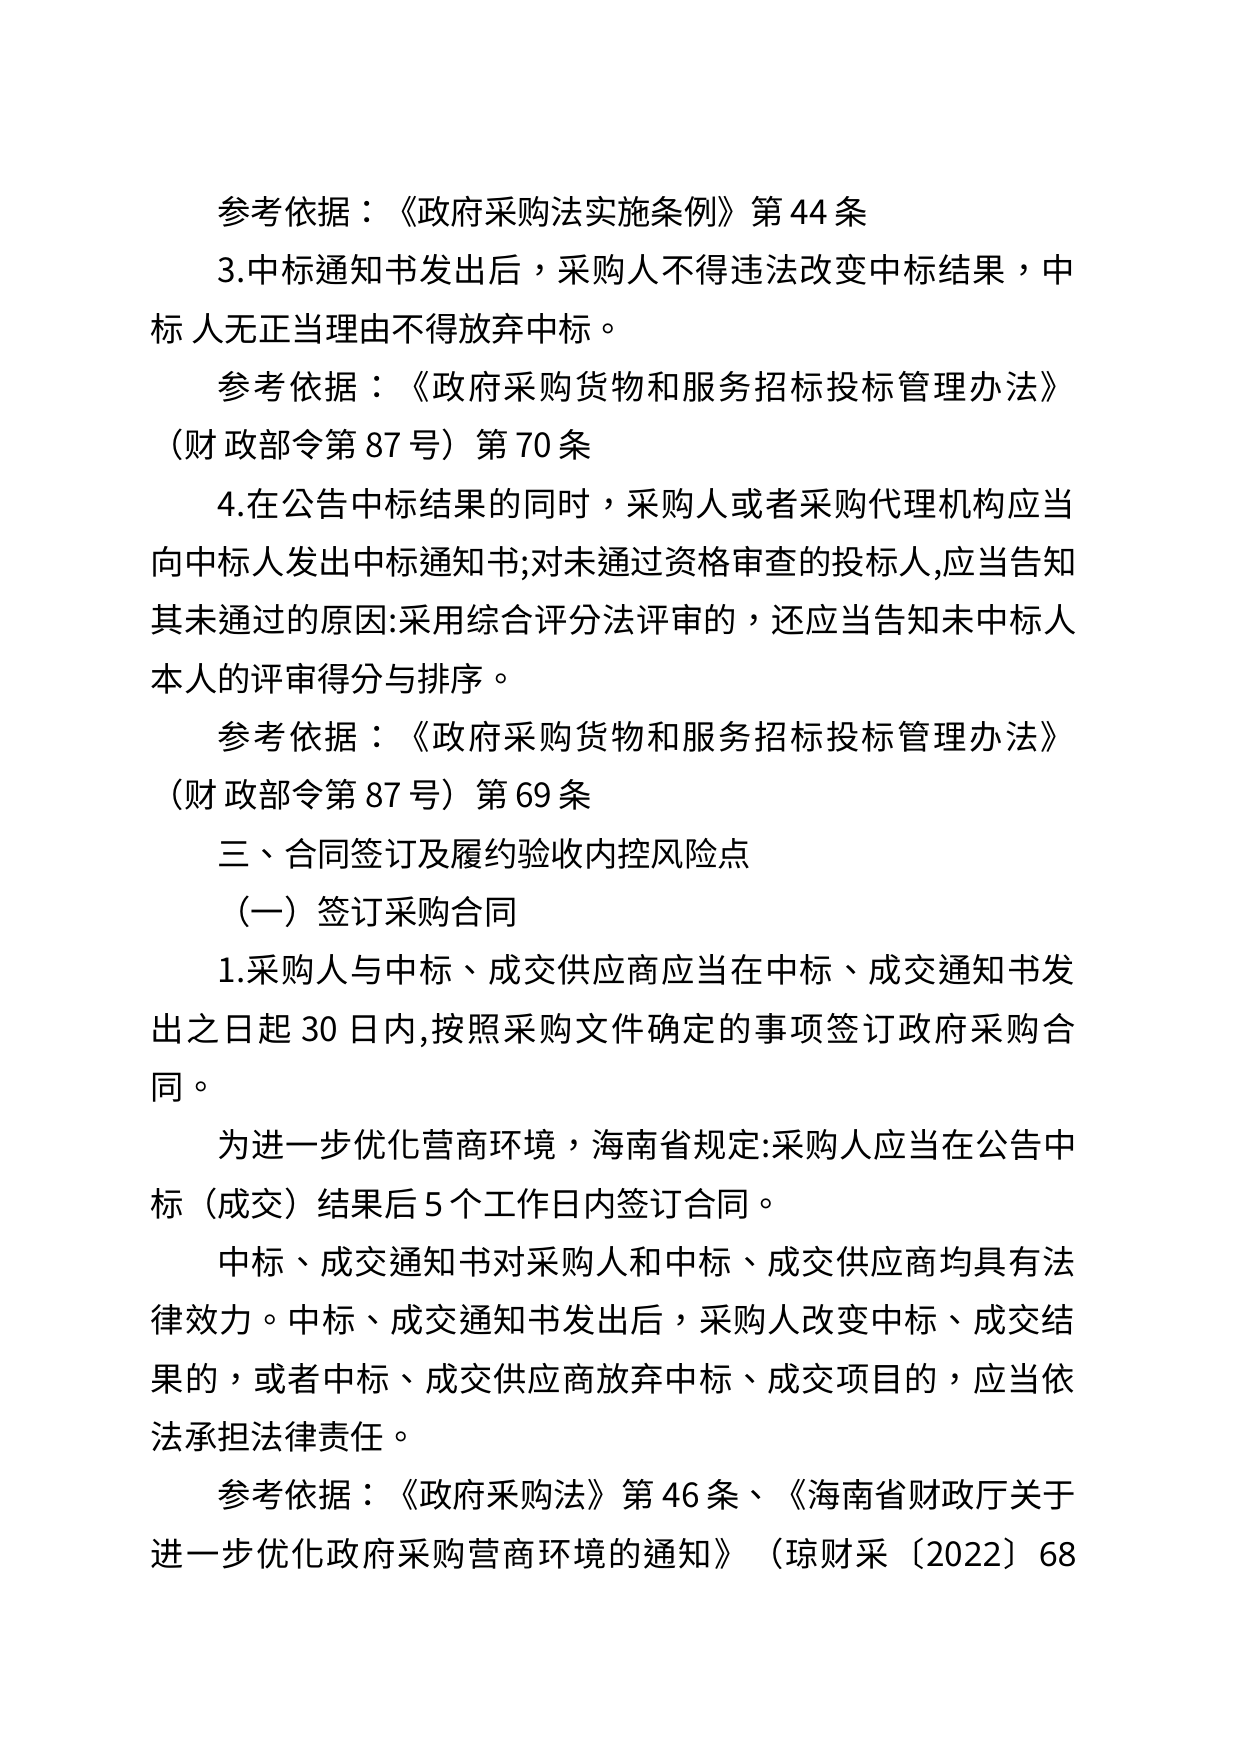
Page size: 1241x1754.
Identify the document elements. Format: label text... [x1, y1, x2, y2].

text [151, 1461, 1077, 1578]
text 参考依据：《政府采购货物和服务招标投标管理办法》（财 政部令第87号）第70条 [151, 353, 1077, 469]
text 3.中标通知书发出后，采购人不得违法改变中标结果，中标 人无正当理由不得放弃中标。 [151, 236, 1077, 353]
text 参考依据：《政府采购法实施条例》第44条 [151, 178, 1077, 236]
text 为进一步优化营商环境，海南省规定:采购人应当在公告中标（成交）结果后5个工作日内签订合同。 [151, 1111, 1077, 1228]
text 4.在公告中标结果的同时，采购人或者采购代理机构应当向中标人发出中标通知书;对未通过资格审查的投标人,应当告知其未通过的原因:采用综合评分法评审的，还应当告知未中标人本人的评审得分与排序。 [151, 469, 1077, 703]
text （一）签订采购合同 [151, 878, 1077, 936]
text 中标、成交通知书对采购人和中标、成交供应商均具有法律效力。中标、成交通知书发出后，采购人改变中标、成交结果的，或者中标、成交供应商放弃中标、成交项目的，应当依法承担法律责任。 [151, 1228, 1077, 1461]
text 三、合同签订及履约验收内控风险点 [151, 819, 1077, 878]
text 参考依据：《政府采购货物和服务招标投标管理办法》（财 政部令第87号）第69条 [151, 703, 1077, 819]
text 1.采购人与中标、成交供应商应当在中标、成交通知书发出之日起30日内,按照采购文件确定的事项签订政府采购合同。 [151, 936, 1077, 1111]
